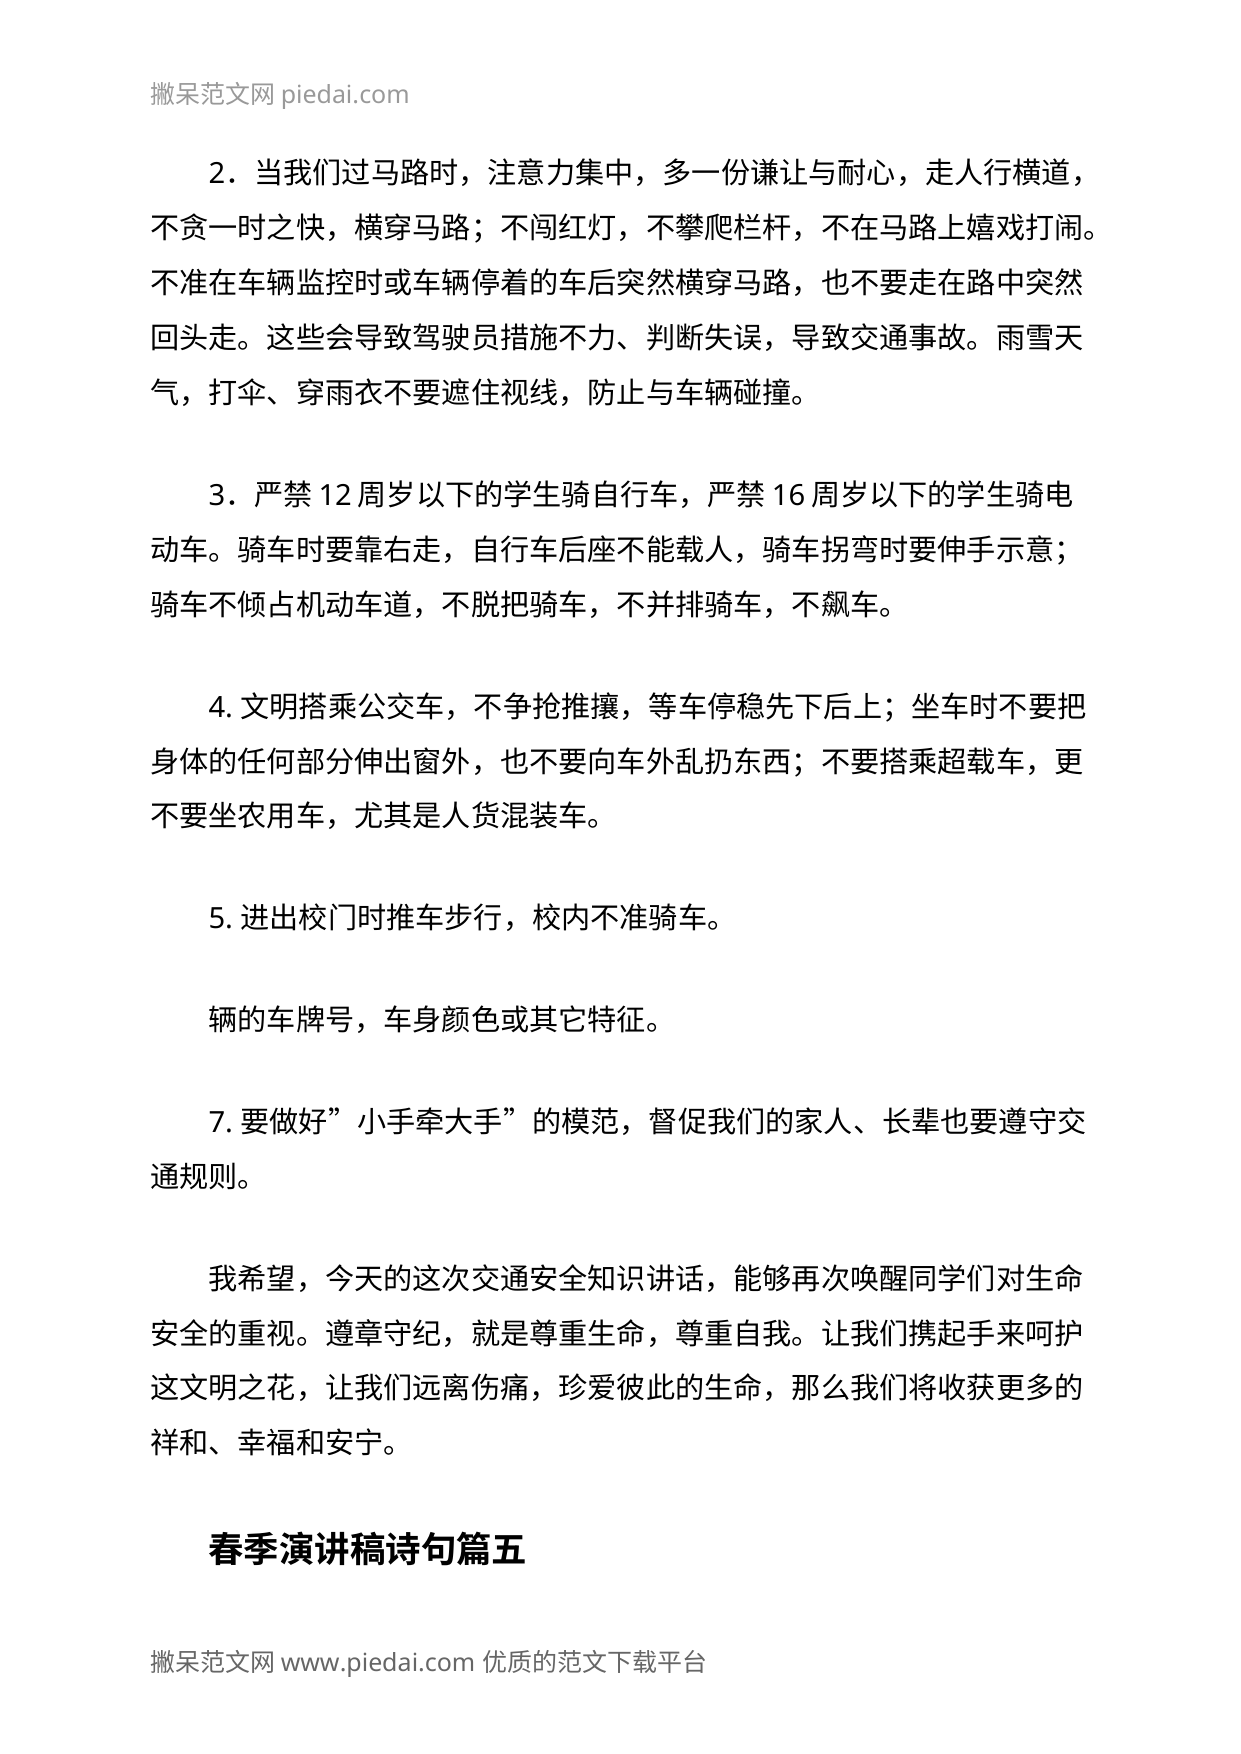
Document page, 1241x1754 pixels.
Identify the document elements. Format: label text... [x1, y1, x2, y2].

text 春季演讲稿诗句篇五 [150, 1522, 1090, 1573]
text 4. 文明搭乘公交车，不争抢推攘，等车停稳先下后上；坐车时不要把身体的任何部分伸出窗外，也不要向车外乱扔东西；不要搭乘超载车，更不要坐农用车，尤其是人货混装车。 [150, 683, 1090, 835]
text 7. 要做好”小手牵大手”的模范，督促我们的家人、长辈也要遵守交通规则。 [150, 1098, 1090, 1196]
text 辆的车牌号，车身颜色或其它特征。 [150, 997, 1090, 1039]
text 5. 进出校门时推车步行，校内不准骑车。 [150, 895, 1090, 937]
text 2．当我们过马路时，注意力集中，多一份谦让与耐心，走人行横道，不贪一时之快，横穿马路；不闯红灯，不攀爬栏杆，不在马路上嬉戏打闹。不准在车辆监控时或车辆停着的车后突然横穿马路，也不要走在路中突然回头走。这些会导致驾驶员措施不力、判断失误，导致交通事故。雨雪天气，打伞、穿雨衣不要遮住视线，防止与车辆碰撞。 [150, 150, 1090, 412]
text 3．严禁12周岁以下的学生骑自行车，严禁16周岁以下的学生骑电动车。骑车时要靠右走，自行车后座不能载人，骑车拐弯时要伸手示意；骑车不倾占机动车道，不脱把骑车，不并排骑车，不飙车。 [150, 471, 1090, 624]
text 我希望，今天的这次交通安全知识讲话，能够再次唤醒同学们对生命安全的重视。遵章守纪，就是尊重生命，尊重自我。让我们携起手来呵护这文明之花，让我们远离伤痛，珍爱彼此的生命，那么我们将收获更多的祥和、幸福和安宁。 [150, 1255, 1090, 1462]
